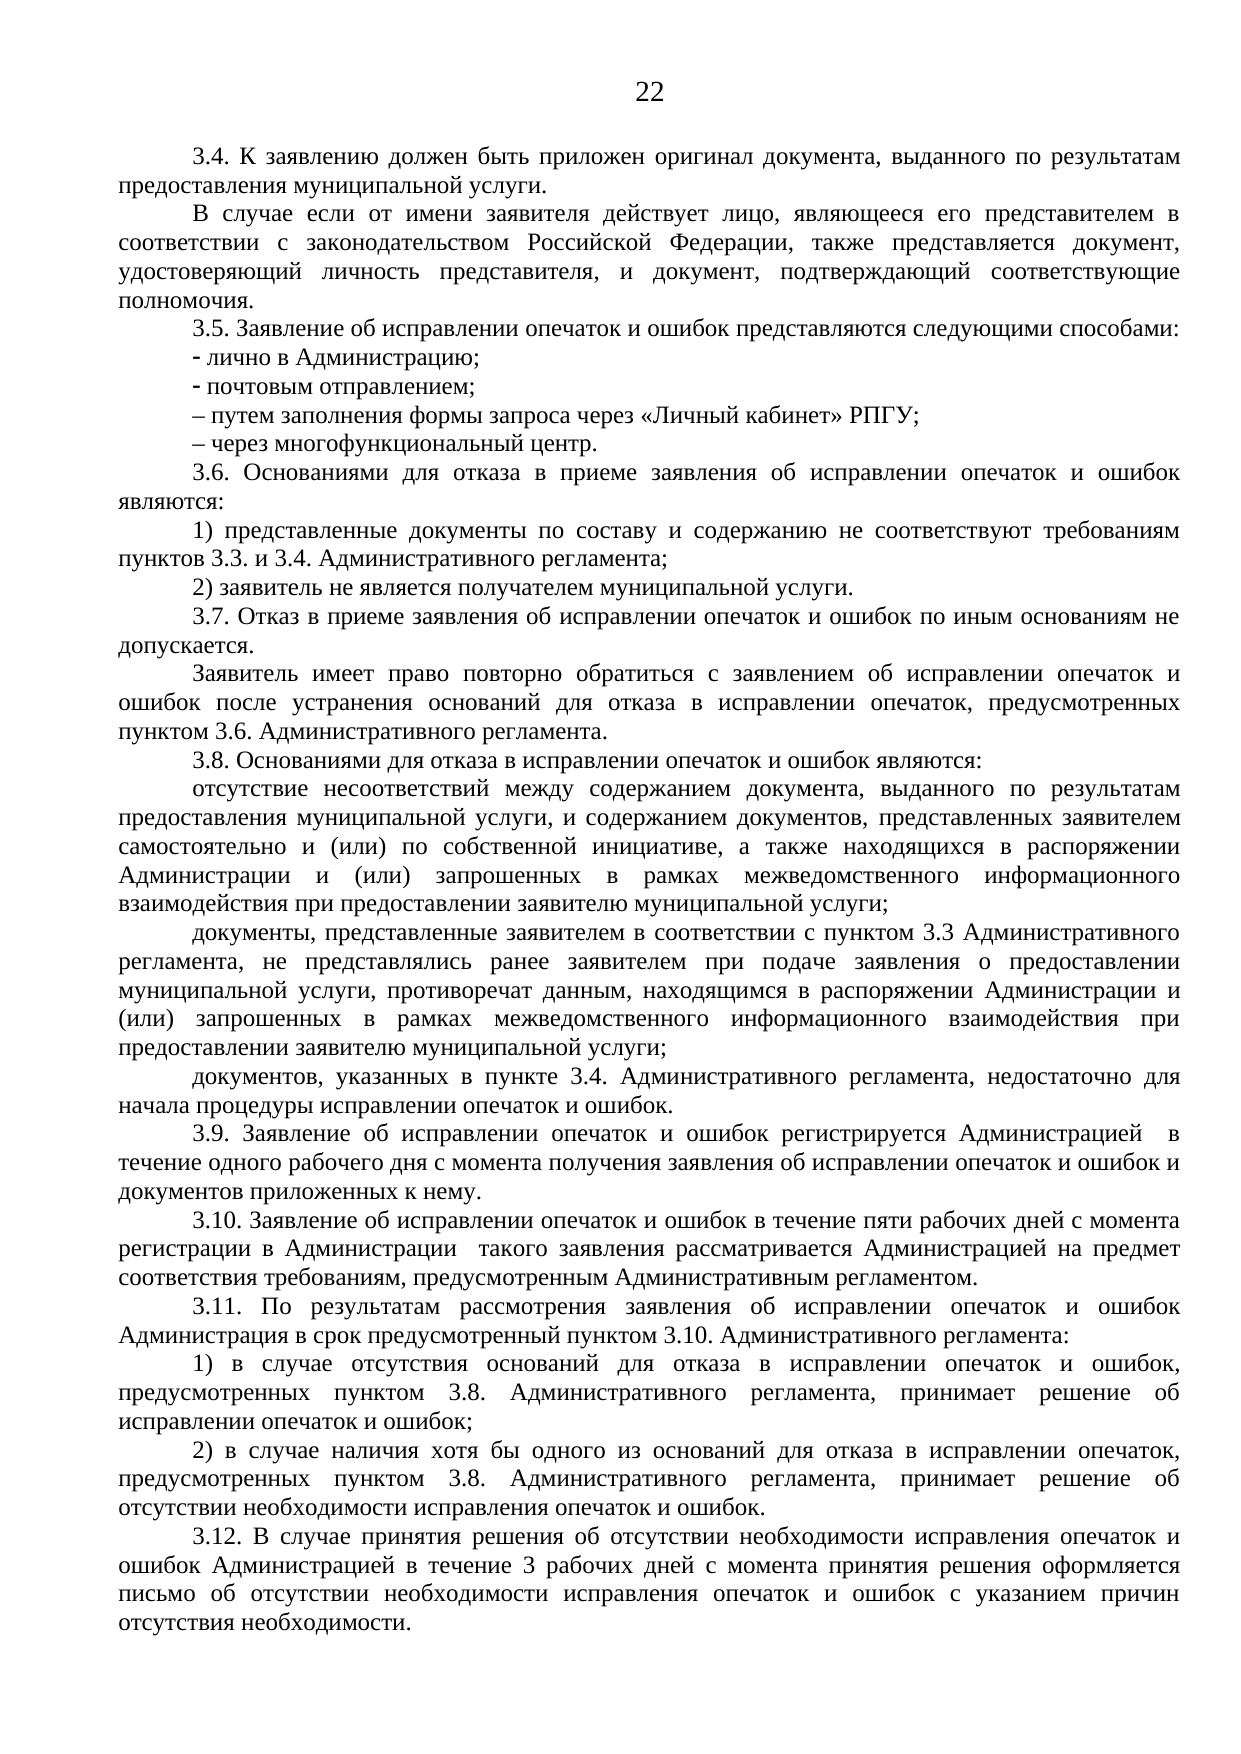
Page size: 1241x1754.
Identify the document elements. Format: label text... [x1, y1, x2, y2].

text 2) в случае наличия хотя бы одного из оснований для отказа в исправлении опечаток, предусмотренных пунктом 3.8. Административного регламента, принимает решение об отсутствии необходимости исправления опечаток и ошибок. [118, 1435, 1181, 1521]
text – путем заполнения формы запроса через «Личный кабинет» РПГУ; [118, 400, 1181, 428]
text 3.5. Заявление об исправлении опечаток и ошибок представляются следующими способами: [118, 313, 1181, 342]
text отсутствие несоответствий между содержанием документа, выданного по результатам предоставления муниципальной услуги, и содержанием документов, представленных заявителем самостоятельно и (или) по собственной инициативе, а также находящихся в распоряжении Администрации и (или) запрошенных в рамках межведомственного информационного взаимодействия при предоставлении заявителю муниципальной услуги; [118, 773, 1181, 917]
text 3.8. Основаниями для отказа в исправлении опечаток и ошибок являются: [118, 745, 1181, 773]
text лично в Администрацию; [118, 342, 1181, 371]
text 1) в случае отсутствия оснований для отказа в исправлении опечаток и ошибок, предусмотренных пунктом 3.8. Административного регламента, принимает решение об исправлении опечаток и ошибок; [118, 1348, 1181, 1435]
text 3.7. Отказ в приеме заявления об исправлении опечаток и ошибок по иным основаниям не допускается. [118, 601, 1181, 658]
text Заявитель имеет право повторно обратиться с заявлением об исправлении опечаток и ошибок после устранения оснований для отказа в исправлении опечаток, предусмотренных пунктом 3.6. Административного регламента. [118, 658, 1181, 745]
text документов, указанных в пункте 3.4. Административного регламента, недостаточно для начала процедуры исправлении опечаток и ошибок. [118, 1061, 1181, 1118]
text 3.9. Заявление об исправлении опечаток и ошибок регистрируется Администрацией в течение одного рабочего дня с момента получения заявления об исправлении опечаток и ошибок и документов приложенных к нему. [118, 1118, 1181, 1205]
text почтовым отправлением; [118, 371, 1181, 400]
text 3.12. В случае принятия решения об отсутствии необходимости исправления опечаток и ошибок Администрацией в течение 3 рабочих дней с момента принятия решения оформляется письмо об отсутствии необходимости исправления опечаток и ошибок с указанием причин отсутствия необходимости. [118, 1521, 1181, 1636]
text 3.11. По результатам рассмотрения заявления об исправлении опечаток и ошибок Администрация в срок предусмотренный пунктом 3.10. Административного регламента: [118, 1291, 1181, 1348]
text документы, представленные заявителем в соответствии с пунктом 3.3 Административного регламента, не представлялись ранее заявителем при подаче заявления о предоставлении муниципальной услуги, противоречат данным, находящимся в распоряжении Администрации и (или) запрошенных в рамках межведомственного информационного взаимодействия при предоставлении заявителю муниципальной услуги; [118, 917, 1181, 1061]
text 1) представленные документы по составу и содержанию не соответствуют требованиям пунктов 3.3. и 3.4. Административного регламента; [118, 515, 1181, 572]
text 3.10. Заявление об исправлении опечаток и ошибок в течение пяти рабочих дней с момента регистрации в Администрации такого заявления рассматривается Администрацией на предмет соответствия требованиям, предусмотренным Административным регламентом. [118, 1205, 1181, 1291]
text 3.6. Основаниями для отказа в приеме заявления об исправлении опечаток и ошибок являются: [118, 457, 1181, 515]
text 2) заявитель не является получателем муниципальной услуги. [118, 572, 1181, 601]
text – через многофункциональный центр. [118, 428, 1181, 457]
text 3.4. К заявлению должен быть приложен оригинал документа, выданного по результатам предоставления муниципальной услуги. [118, 141, 1181, 198]
text В случае если от имени заявителя действует лицо, являющееся его представителем в соответствии с законодательством Российской Федерации, также представляется документ, удостоверяющий личность представителя, и документ, подтверждающий соответствующие полномочия. [118, 198, 1181, 313]
